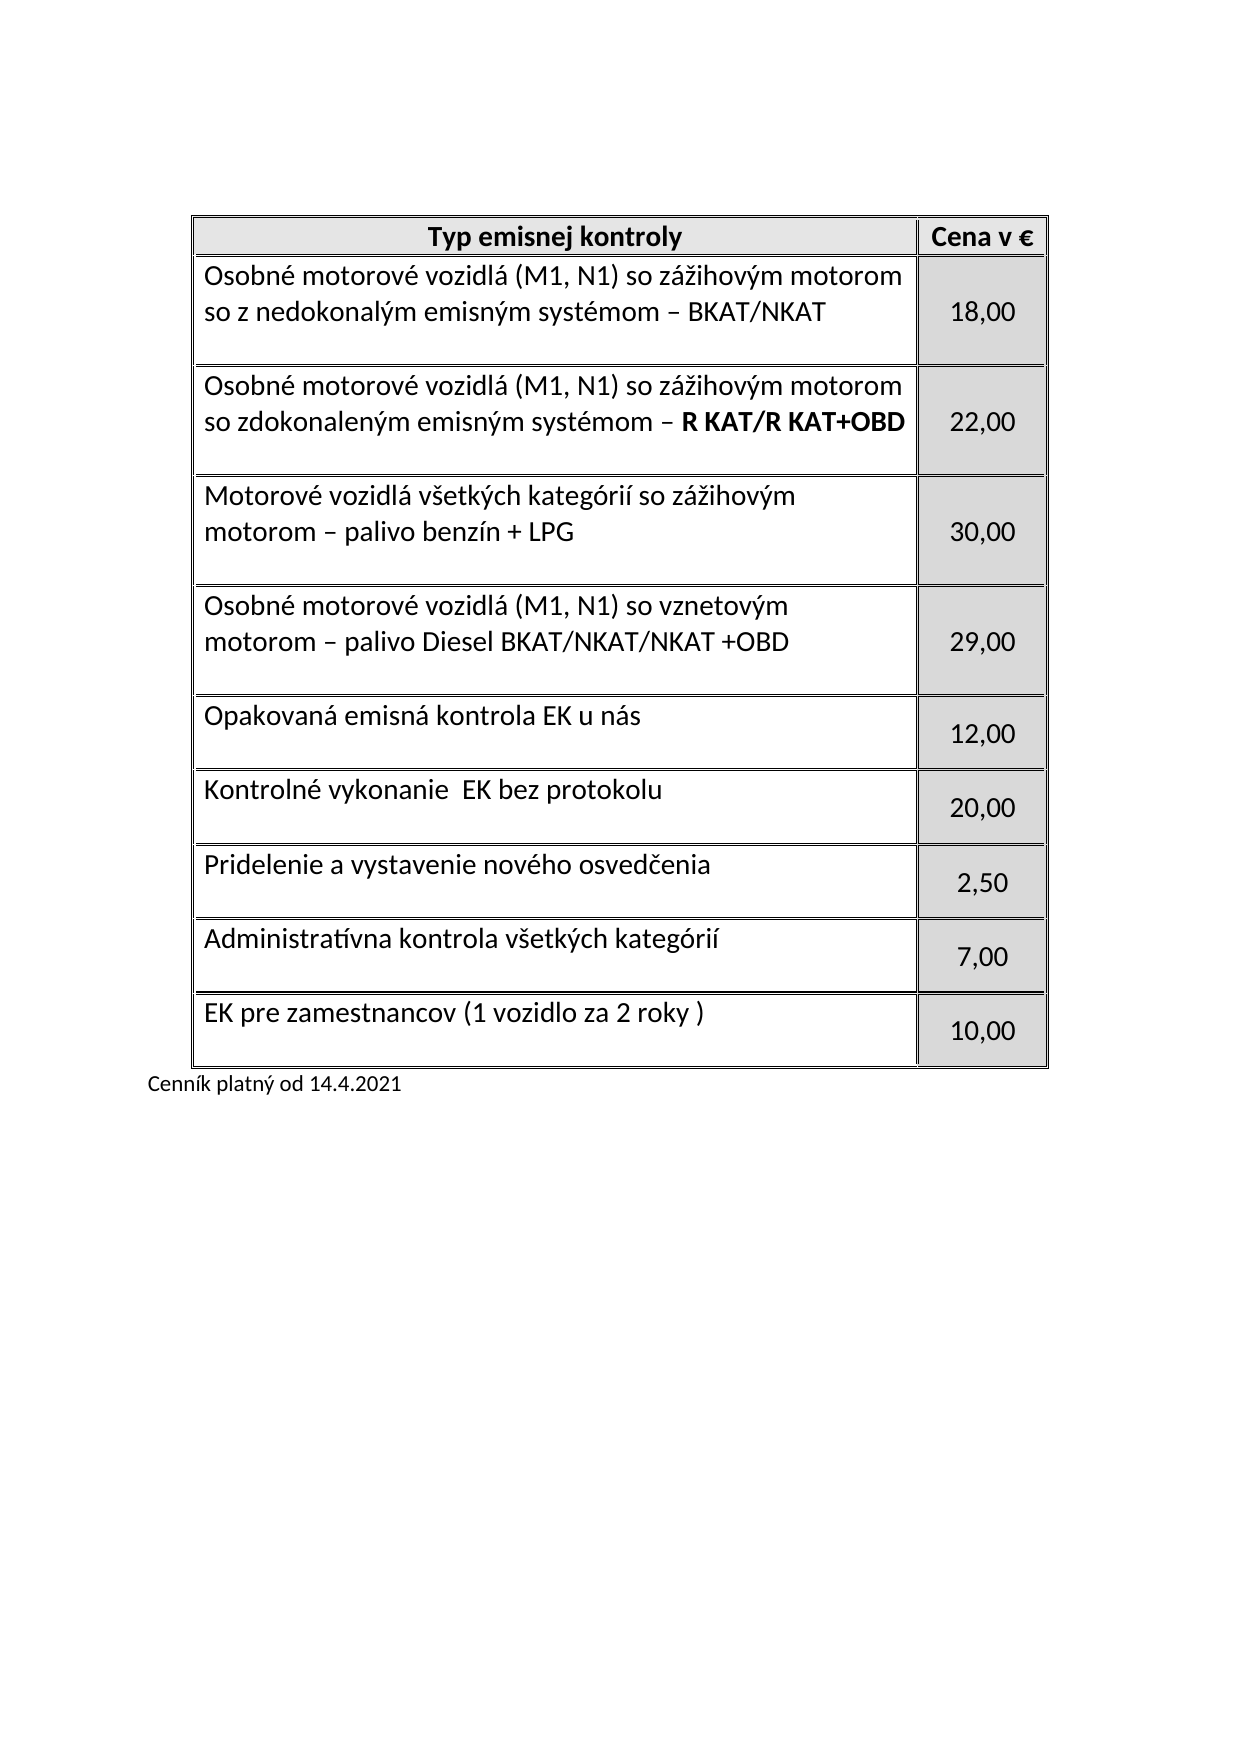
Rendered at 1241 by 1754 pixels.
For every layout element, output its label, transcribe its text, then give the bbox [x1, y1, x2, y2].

table_cell Administratívna kontrola všetkých kategórií [193, 917, 917, 991]
table_cell 20,00 [917, 768, 1048, 843]
table_cell EK pre zamestnancov (1 vozidlo za 2 roky ) [194, 991, 917, 1066]
table_cell 18,00 [917, 254, 1048, 364]
table_cell 7,00 [917, 917, 1048, 991]
table_cell Osobné motorové vozidlá (M1, N1) so vznetovým motorom – palivo Diesel BKAT/NKAT/NKAT +OBD [193, 584, 917, 694]
table_cell Kontrolné vykonanie EK bez protokolu [193, 768, 917, 843]
table_cell 29,00 [917, 584, 1048, 694]
table_cell Opakovaná emisná kontrola EK u nás [193, 694, 917, 768]
table_cell 12,00 [917, 694, 1048, 768]
table_header Typ emisnej kontroly [194, 218, 917, 254]
table_cell Osobné motorové vozidlá (M1, N1) so zážihovým motorom so z nedokonalým emisným systémom – BKAT/NKAT [193, 254, 917, 364]
table_cell Pridelenie a vystavenie nového osvedčenia [194, 843, 916, 917]
table_cell 22,00 [917, 364, 1048, 474]
table_header Cena v € [917, 218, 1046, 254]
table_cell Osobné motorové vozidlá (M1, N1) so zážihovým motorom so zdokonaleným emisným systémom – R KAT/R KAT+OBD [193, 364, 917, 474]
table_cell 10,00 [917, 991, 1046, 1066]
table_cell 2,50 [919, 843, 1046, 917]
table_cell 30,00 [917, 474, 1048, 584]
table_cell Motorové vozidlá všetkých kategórií so zážihovým motorom – palivo benzín + LPG [193, 474, 917, 584]
text Cenník platný od 14.4.2021 [148, 241, 1093, 1097]
